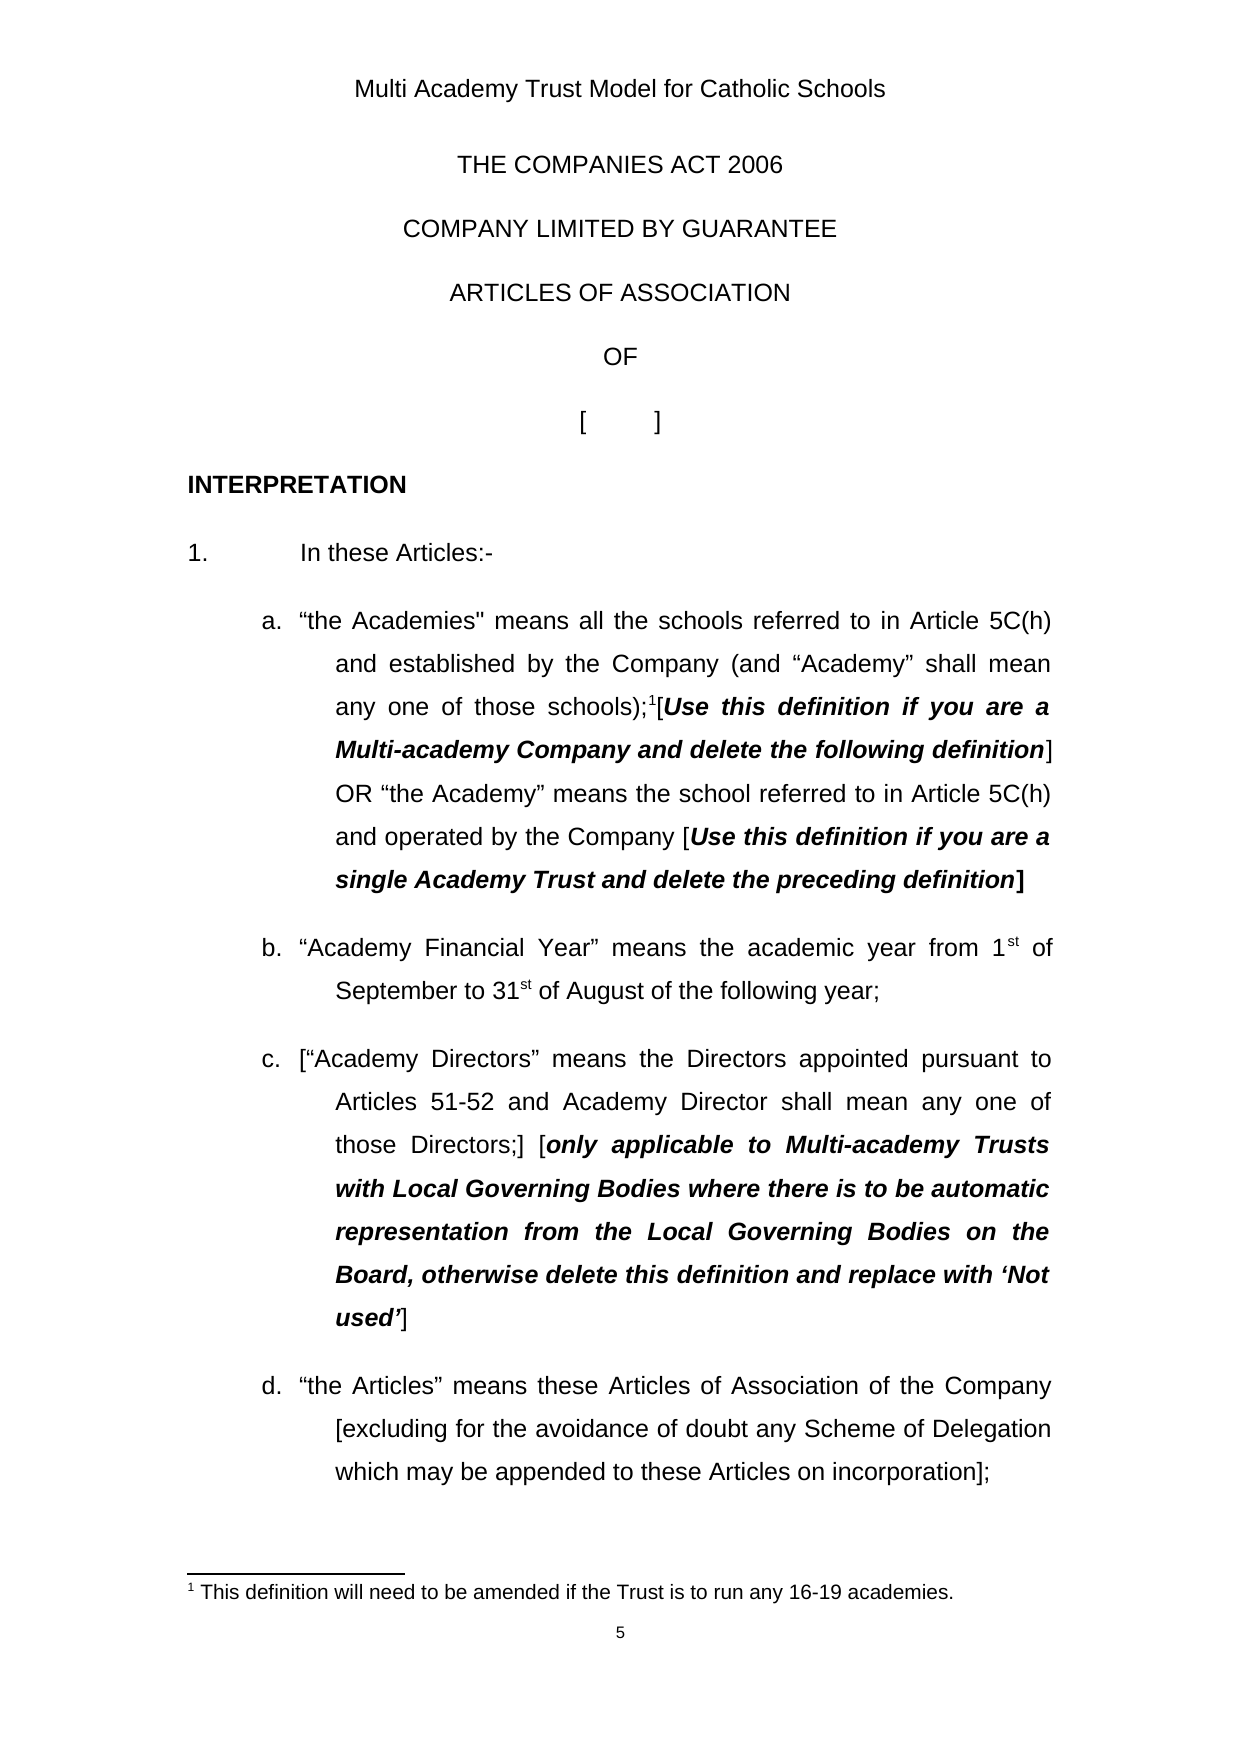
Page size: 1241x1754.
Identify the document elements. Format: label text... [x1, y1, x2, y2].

list “the Academies" means all the schools referred to in Article 5C(h) and established by the Company (and “Academy” shall mean any one of those schools);[Use this definition if you are a Multi-academy Company and delete the following definition] OR “the Academy” means the school referred to in Article 5C(h) and operated by the Company [Use this definition if you are a single Academy Trust and delete the preceding definition] [261, 606, 1053, 893]
text OF [187, 342, 1053, 371]
text ARTICLES OF ASSOCIATION [187, 278, 1053, 307]
text THE COMPANIES ACT 2006 [187, 150, 1053, 179]
list “the Articles” means these Articles of Association of the Company [excluding for the avoidance of doubt any Scheme of Delegation which may be appended to these Articles on incorporation]; [261, 1371, 1053, 1486]
list [“Academy Directors” means the Directors appointed pursuant to Articles 51-52 and Academy Director shall mean any one of those Directors;] [only applicable to Multi-academy Trusts with Local Governing Bodies where there is to be automatic representation from the Local Governing Bodies on the Board, otherwise delete this definition and replace with ‘Not used’] [261, 1044, 1053, 1332]
text [ ] [187, 406, 1053, 434]
text COMPANY LIMITED BY GUARANTEE [187, 214, 1053, 243]
list In these Articles:- [187, 538, 1053, 567]
text INTERPRETATION [187, 470, 1053, 498]
list “Academy Financial Year” means the academic year from 1st of September to 31st of August of the following year; [261, 933, 1053, 1005]
